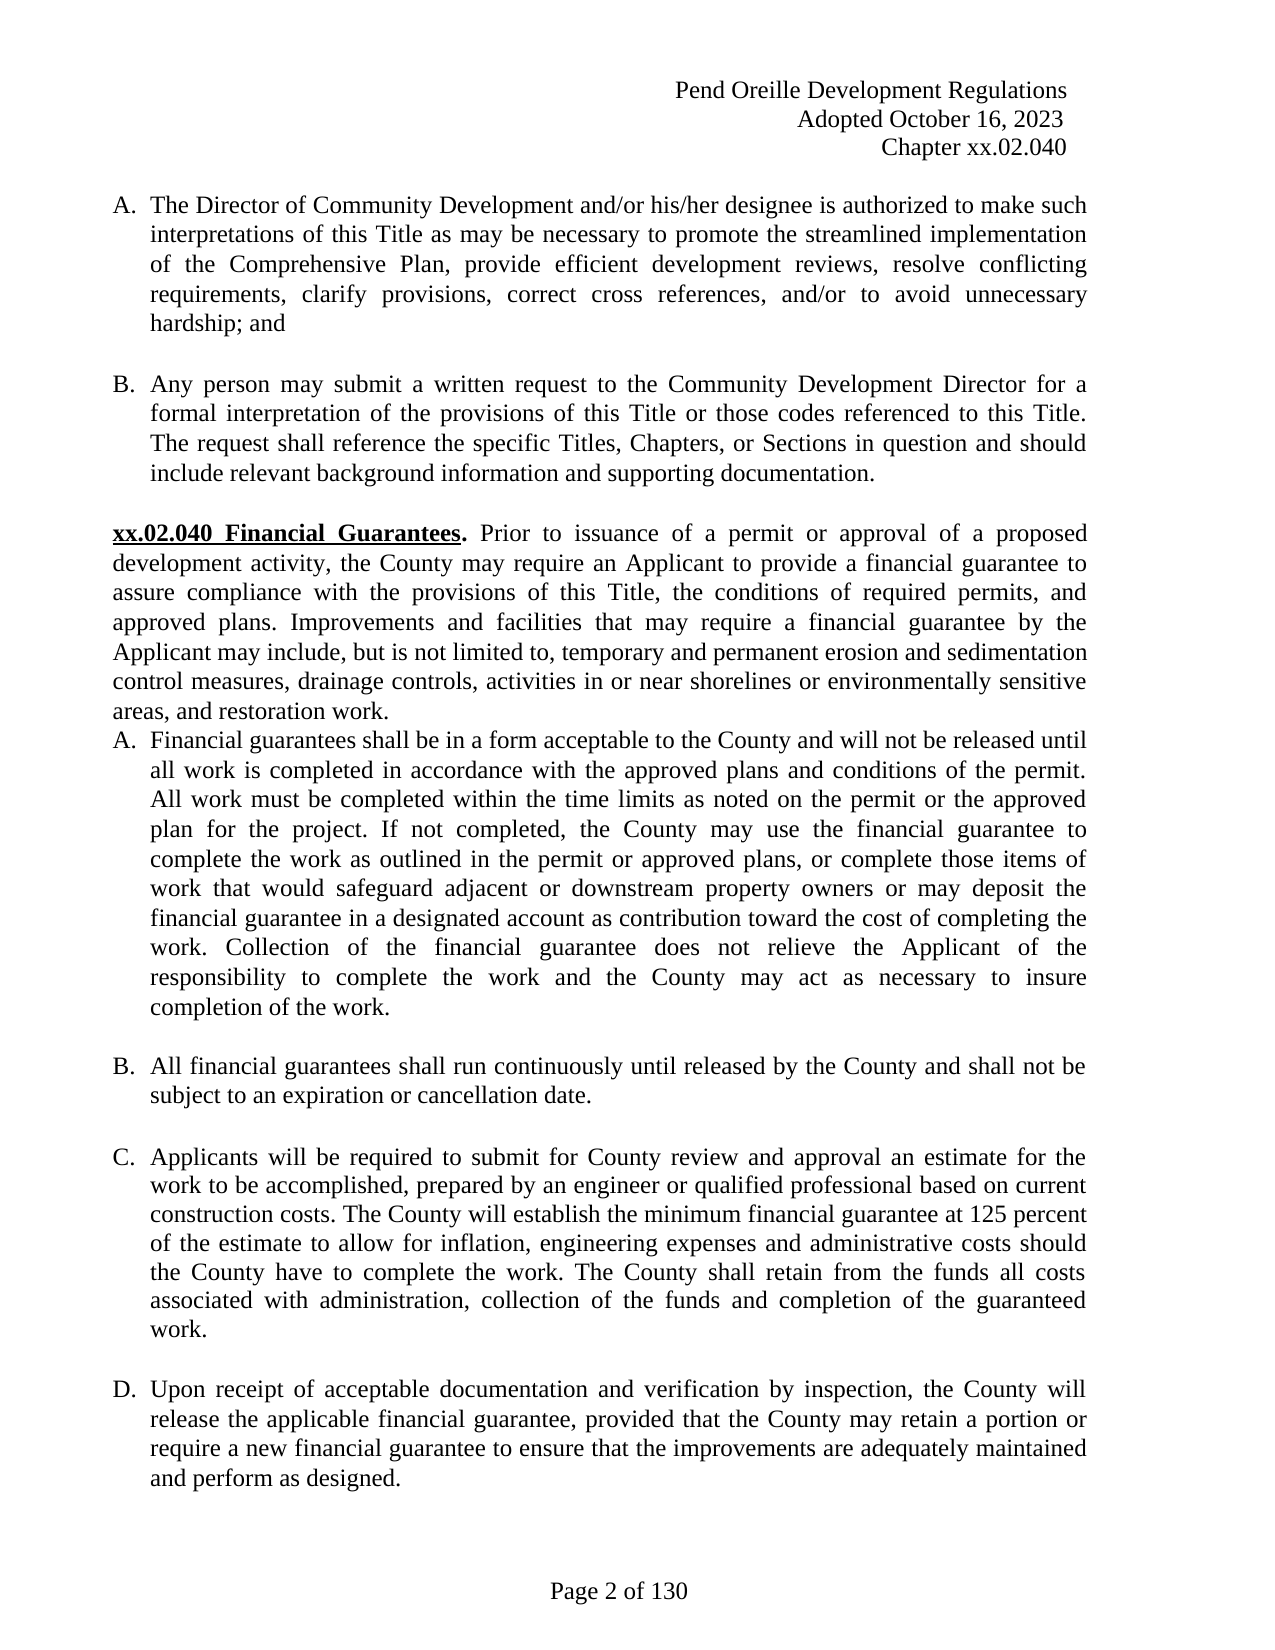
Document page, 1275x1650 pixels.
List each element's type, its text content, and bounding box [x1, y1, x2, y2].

list All financial guarantees shall run continuously until released by the County and shall not be subject to an expiration or cancellation date. [112, 1051, 1088, 1109]
list Any person may submit a written request to the Community Development Director for a formal interpretation of the provisions of this Title or those codes referenced to this Title. The request shall reference the specific Titles, Chapters, or Sections in question and should include relevant background information and supporting documentation. [112, 369, 1088, 486]
list Applicants will be required to submit for County review and approval an estimate for the work to be accomplished, prepared by an engineer or qualified professional based on current construction costs. The County will establish the minimum financial guarantee at 125 percent of the estimate to allow for inflation, engineering expenses and administrative costs should the County have to complete the work. The County shall retain from the funds all costs associated with administration, collection of the funds and completion of the guaranteed work. [112, 1142, 1087, 1343]
list The Director of Community Development and/or his/her designee is authorized to make such interpretations of this Title as may be necessary to promote the streamlined implementation of the Comprehensive Plan, provide efficient development reviews, resolve conflicting requirements, clarify provisions, correct cross references, and/or to avoid unnecessary hardship; and [112, 190, 1088, 337]
list Upon receipt of acceptable documentation and verification by inspection, the County will release the applicable financial guarantee, provided that the County may retain a portion or require a new financial guarantee to ensure that the improvements are adequately maintained and perform as designed. [112, 1374, 1088, 1492]
text xx.02.040 Financial Guarantees. Prior to issuance of a permit or approval of a proposed development activity, the County may require an Applicant to provide a financial guarantee to assure compliance with the provisions of this Title, the conditions of required permits, and approved plans. Improvements and facilities that may require a financial guarantee by the Applicant may include, but is not limited to, temporary and permanent erosion and sedimentation control measures, drainage controls, activities in or near shorelines or environmentally sensitive areas, and restoration work. [112, 518, 1088, 724]
list Financial guarantees shall be in a form acceptable to the County and will not be released until all work is completed in accordance with the approved plans and conditions of the permit. All work must be completed within the time limits as noted on the permit or the approved plan for the project. If not completed, the County may use the financial guarantee to complete the work as outlined in the permit or approved plans, or complete those items of work that would safeguard adjacent or downstream property owners or may deposit the financial guarantee in a designated account as contribution toward the cost of completing the work. Collection of the financial guarantee does not relieve the Applicant of the responsibility to complete the work and the County may act as necessary to insure completion of the work. [112, 725, 1088, 1020]
